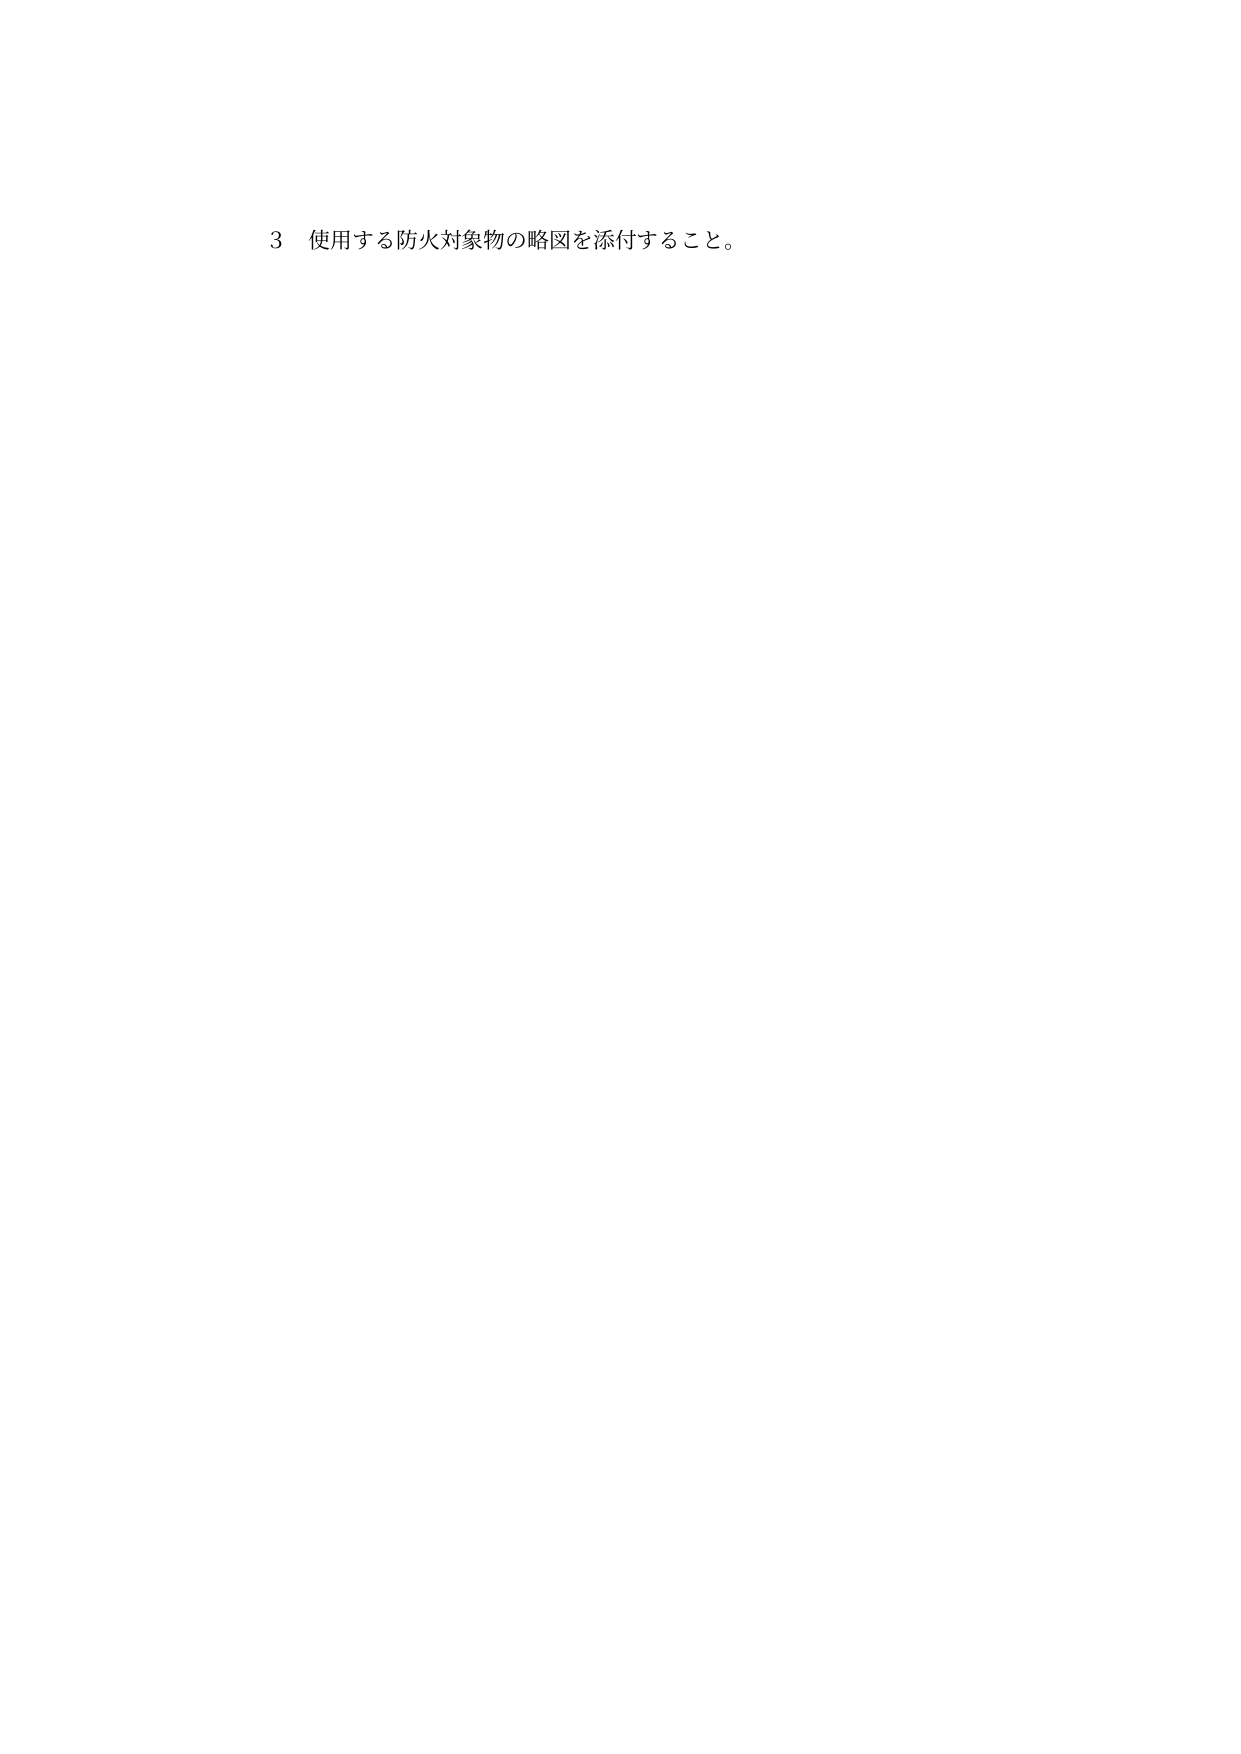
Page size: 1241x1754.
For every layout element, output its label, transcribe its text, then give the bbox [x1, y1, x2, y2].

text ３ 使用する防火対象物の略図を添付すること。 [265, 219, 1063, 258]
